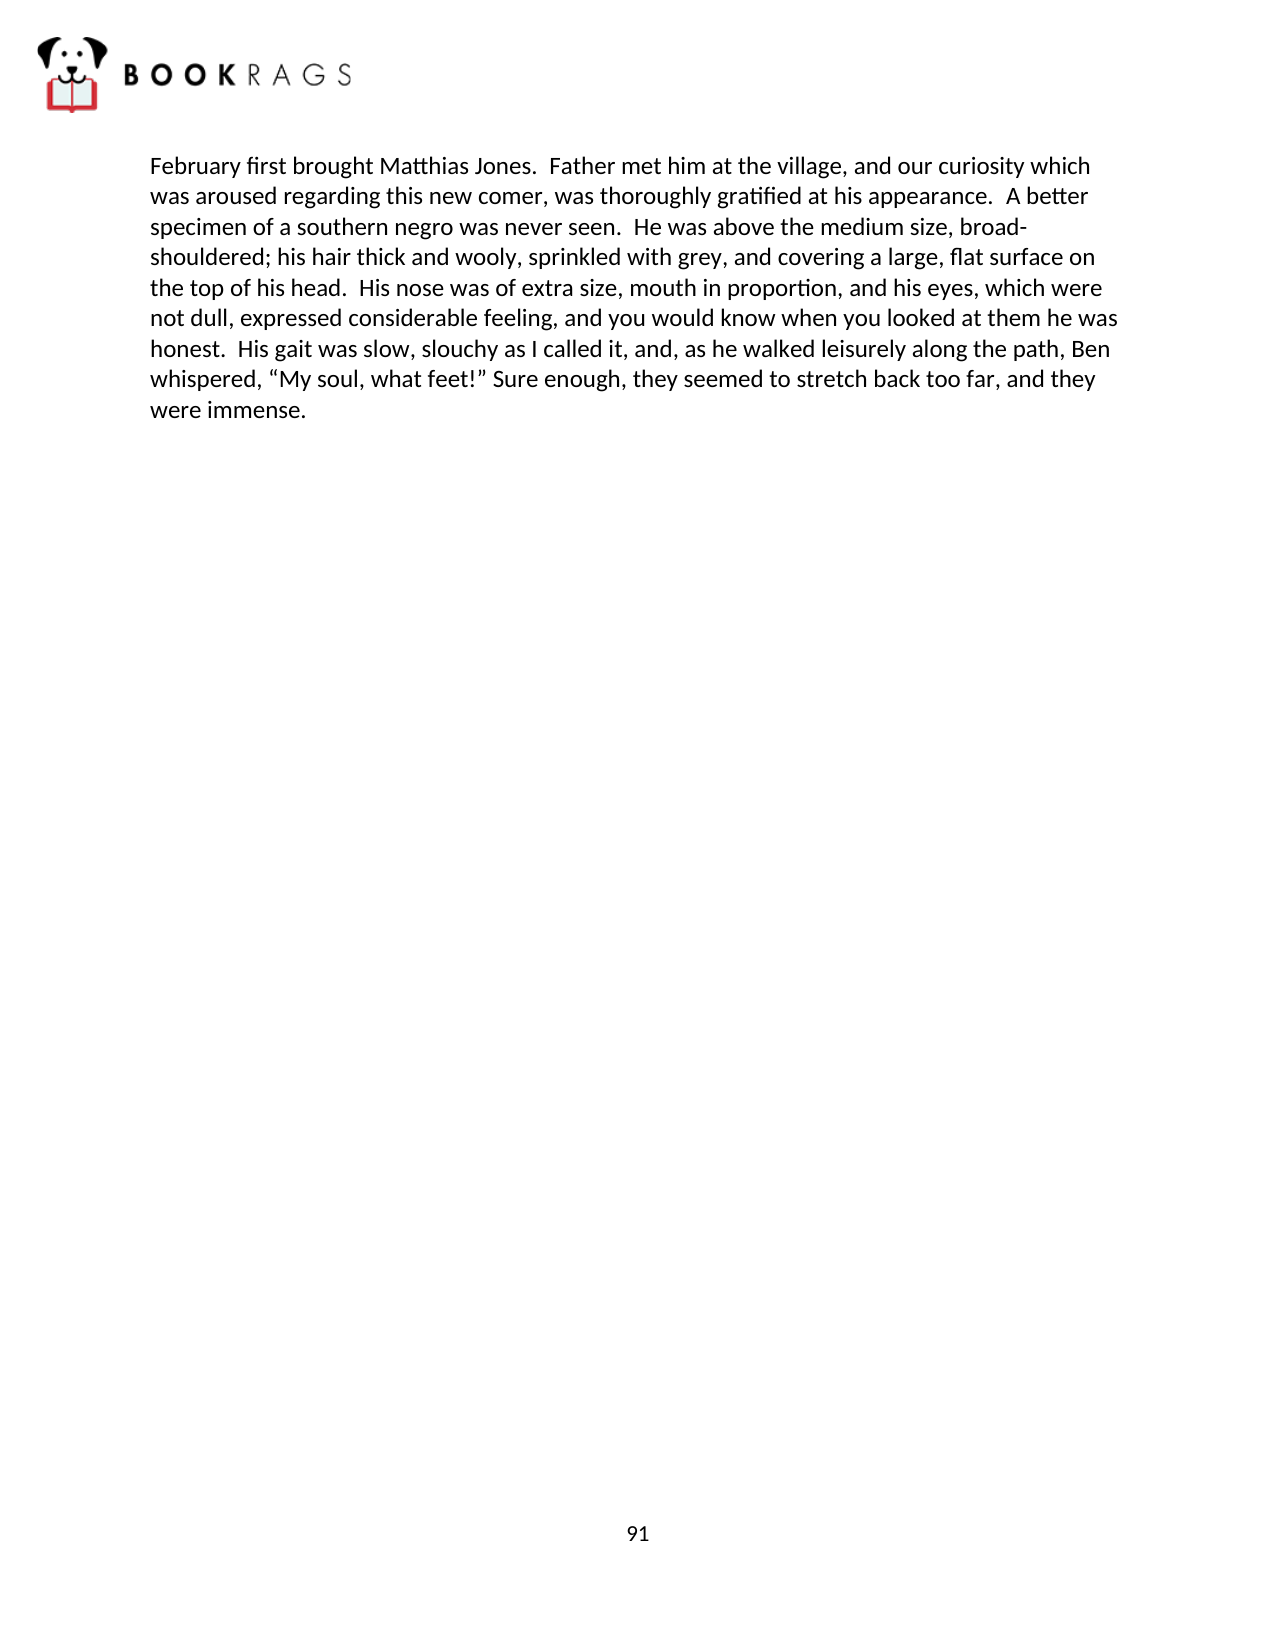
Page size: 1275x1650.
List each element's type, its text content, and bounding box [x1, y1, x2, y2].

text February first brought Matthias Jones. Father met him at the village, and our curiosity which was aroused regarding this new comer, was thoroughly gratified at his appearance. A better specimen of a southern negro was never seen. He was above the medium size, broad-shouldered; his hair thick and wooly, sprinkled with grey, and covering a large, flat surface on the top of his head. His nose was of extra size, mouth in proportion, and his eyes, which were not dull, expressed considerable feeling, and you would know when you looked at them he was honest. His gait was slow, slouchy as I called it, and, as he walked leisurely along the path, Ben whispered, “My soul, what feet!” Sure enough, they seemed to stretch back too far, and they were immense. [150, 150, 1125, 425]
picture [37, 37, 351, 113]
